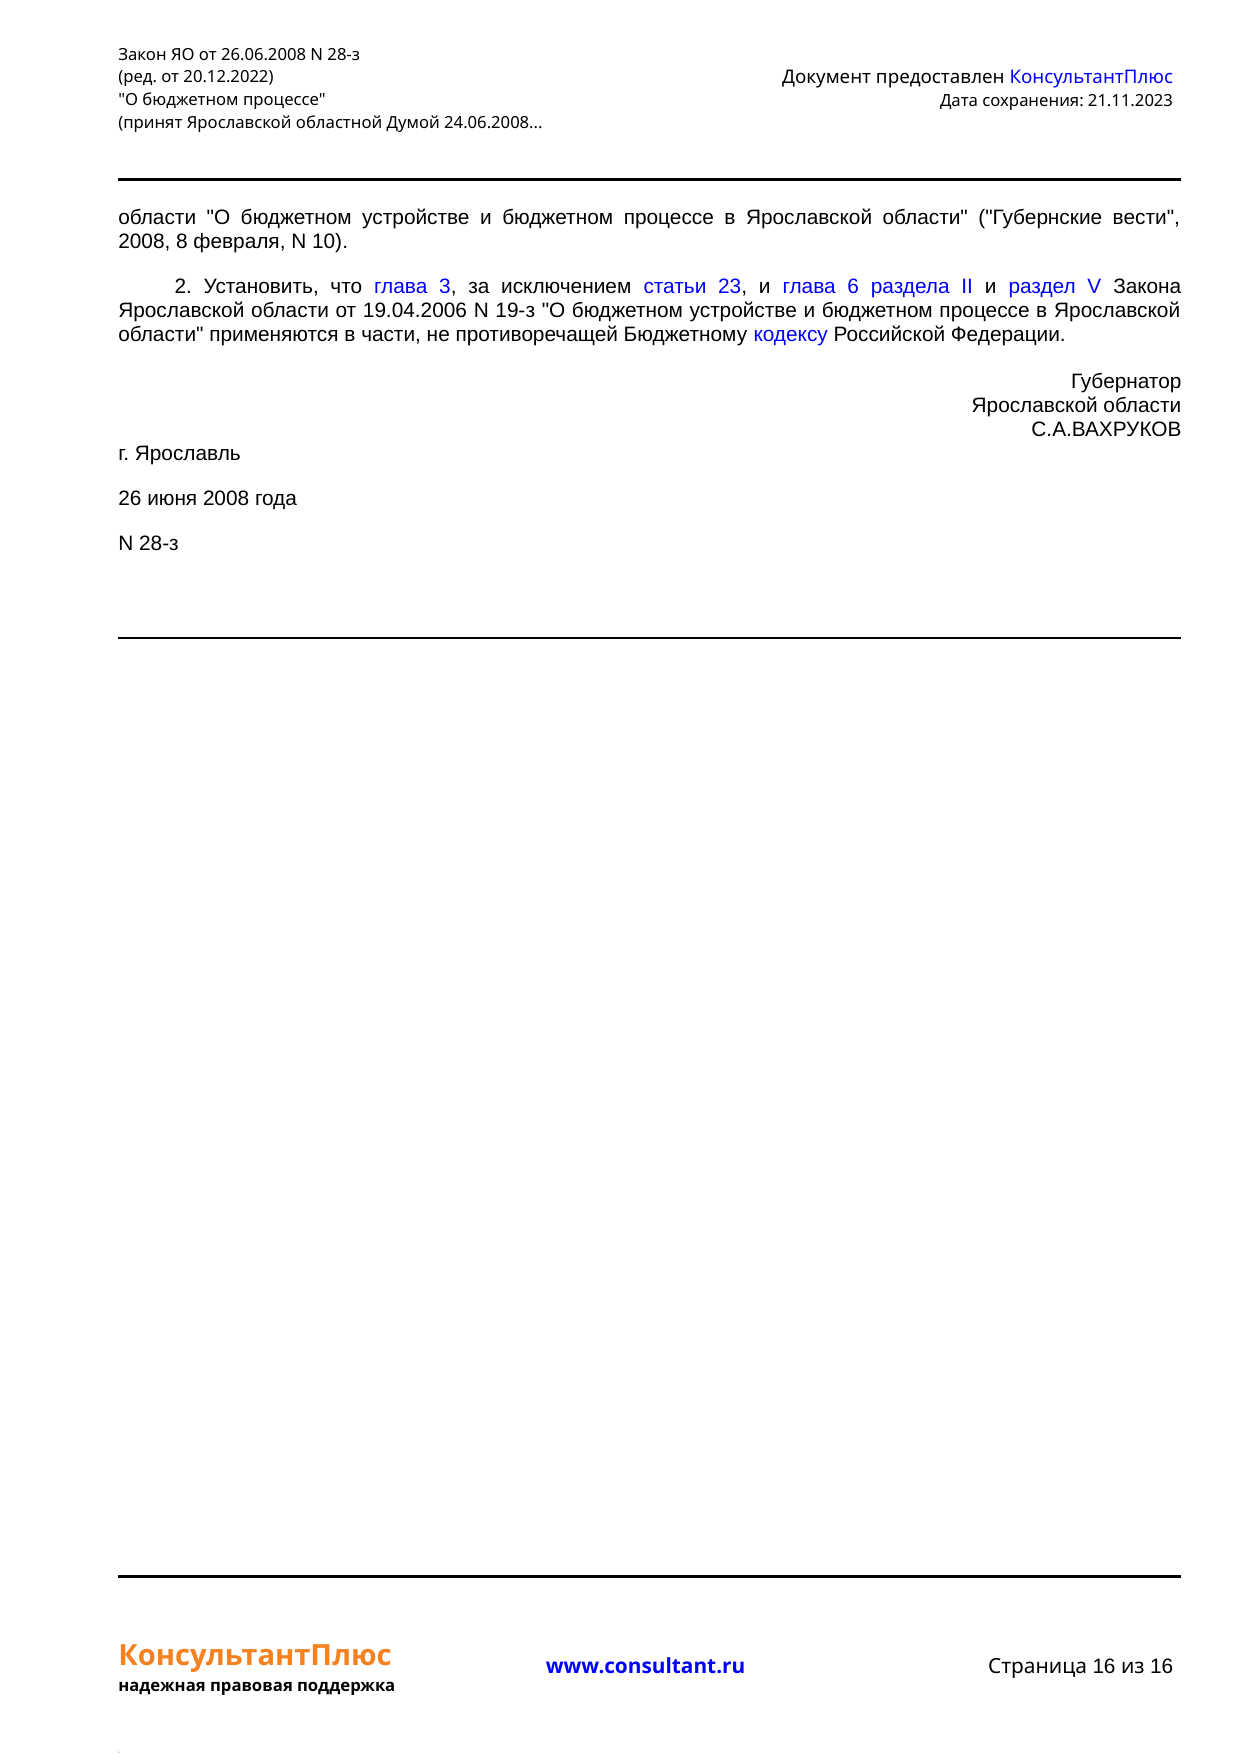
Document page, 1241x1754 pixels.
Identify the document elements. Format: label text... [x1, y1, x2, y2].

text г. Ярославль [118, 441, 1181, 465]
text 26 июня 2008 года [118, 486, 1181, 510]
text Ярославской области [118, 393, 1181, 417]
text 2. Установить, что глава 3, за исключением статьи 23, и глава 6 раздела II и раздел V Закона Ярославской области от 19.04.2006 N 19-з "О бюджетном устройстве и бюджетном процессе в Ярославской области" применяются в части, не противоречащей Бюджетному кодексу Российской Федерации. [118, 273, 1181, 345]
text Губернатор [118, 369, 1181, 393]
text С.А.ВАХРУКОВ [118, 417, 1181, 441]
text N 28-з [118, 531, 1181, 555]
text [118, 205, 1181, 253]
